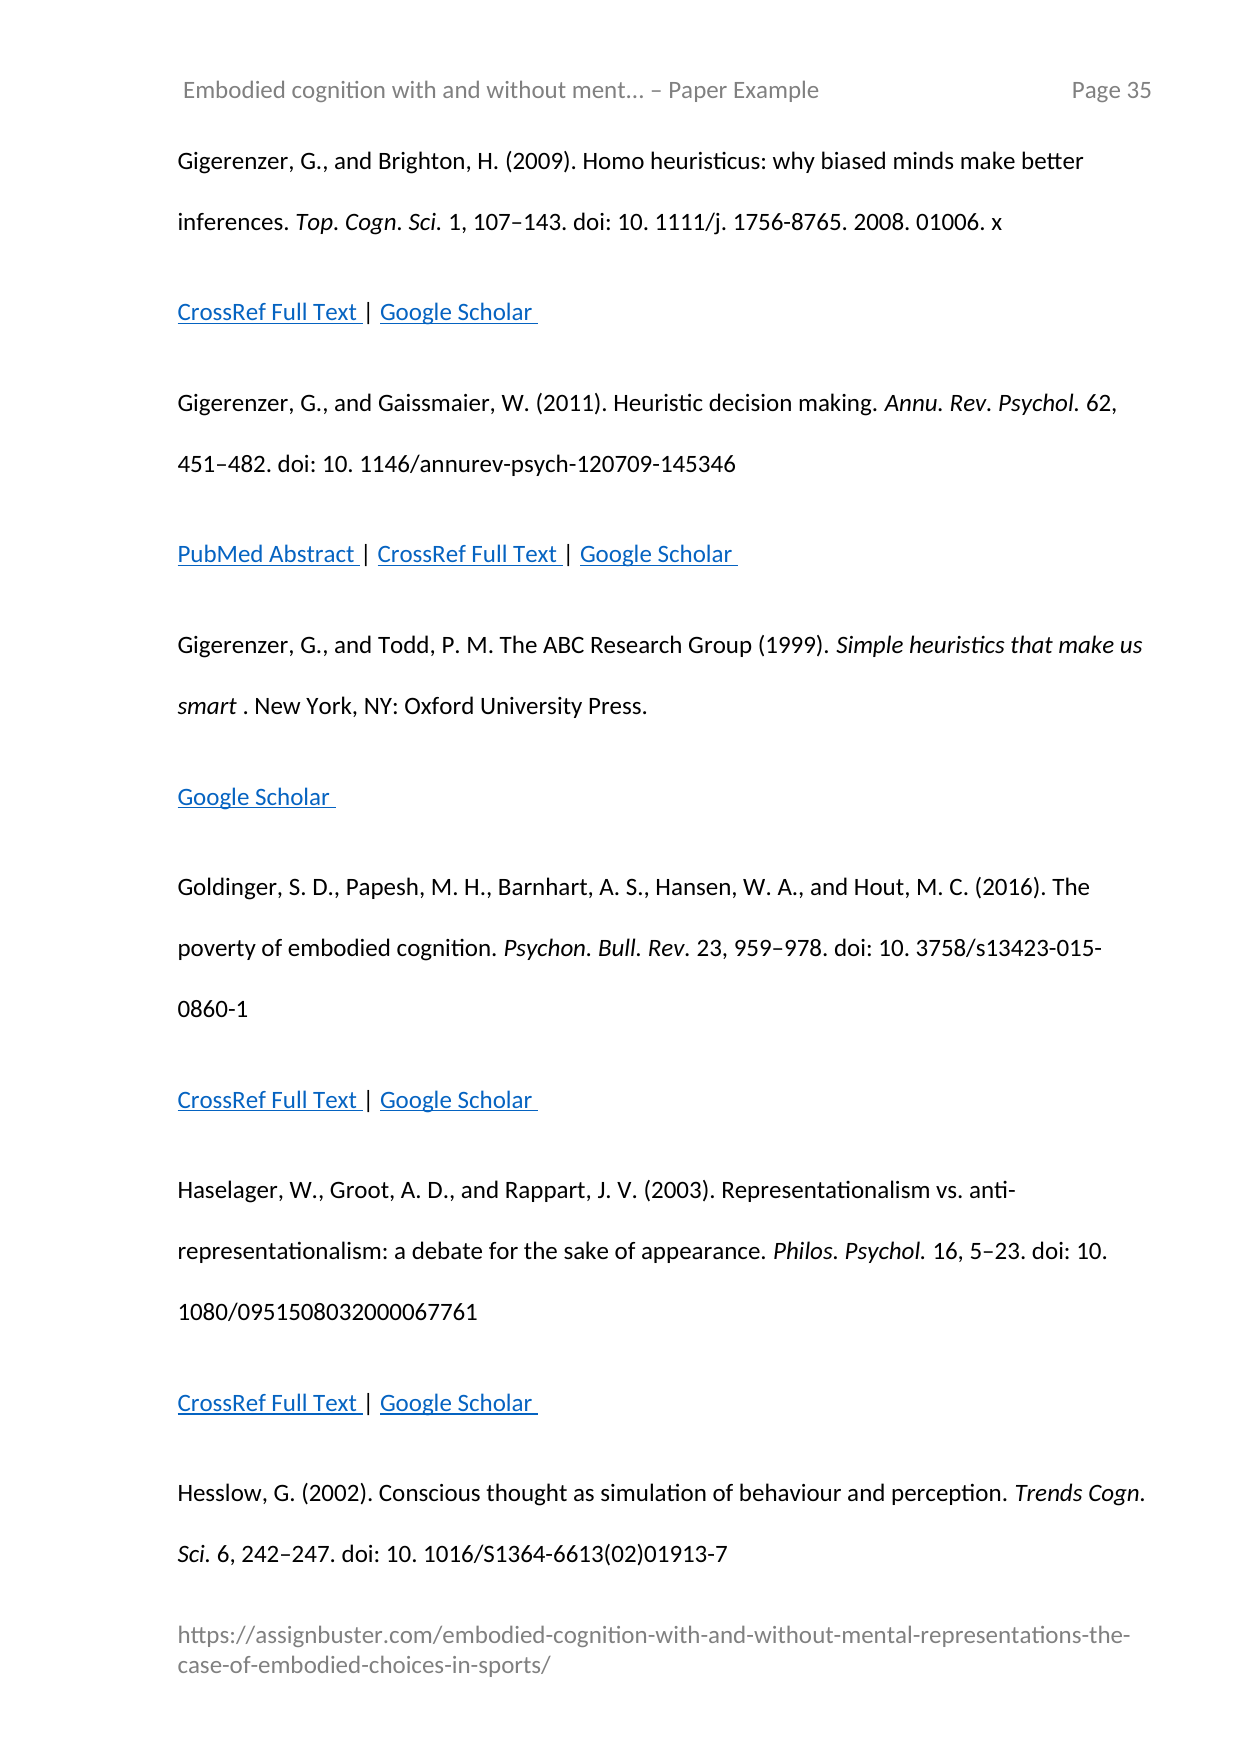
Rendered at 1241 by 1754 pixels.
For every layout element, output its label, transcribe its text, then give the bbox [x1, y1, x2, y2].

text Goldinger, S. D., Papesh, M. H., Barnhart, A. S., Hansen, W. A., and Hout, M. C. (2016). The poverty of embodied cognition. Psychon. Bull. Rev. 23, 959–978. doi: 10. 3758/s13423-015-0860-1 [177, 871, 1152, 1024]
text Hesslow, G. (2002). Conscious thought as simulation of behaviour and perception. Trends Cogn. Sci. 6, 242–247. doi: 10. 1016/S1364-6613(02)01913-7 [177, 1477, 1152, 1569]
text Gigerenzer, G., and Brighton, H. (2009). Homo heuristicus: why biased minds make better inferences. Top. Cogn. Sci. 1, 107–143. doi: 10. 1111/j. 1756-8765. 2008. 01006. x [177, 145, 1152, 237]
text CrossRef Full Text | Google Scholar [177, 1084, 1152, 1114]
text Gigerenzer, G., and Todd, P. M. The ABC Research Group (1999). Simple heuristics that make us smart . New York, NY: Oxford University Press. [177, 629, 1152, 721]
text Gigerenzer, G., and Gaissmaier, W. (2011). Heuristic decision making. Annu. Rev. Psychol. 62, 451–482. doi: 10. 1146/annurev-psych-120709-145346 [177, 387, 1152, 479]
text Haselager, W., Groot, A. D., and Rappart, J. V. (2003). Representationalism vs. anti-representationalism: a debate for the sake of appearance. Philos. Psychol. 16, 5–23. doi: 10. 1080/0951508032000067761 [177, 1174, 1152, 1327]
text Google Scholar [177, 781, 1152, 811]
text PubMed Abstract | CrossRef Full Text | Google Scholar [177, 539, 1152, 569]
text CrossRef Full Text | Google Scholar [177, 297, 1152, 327]
text CrossRef Full Text | Google Scholar [177, 1387, 1152, 1417]
